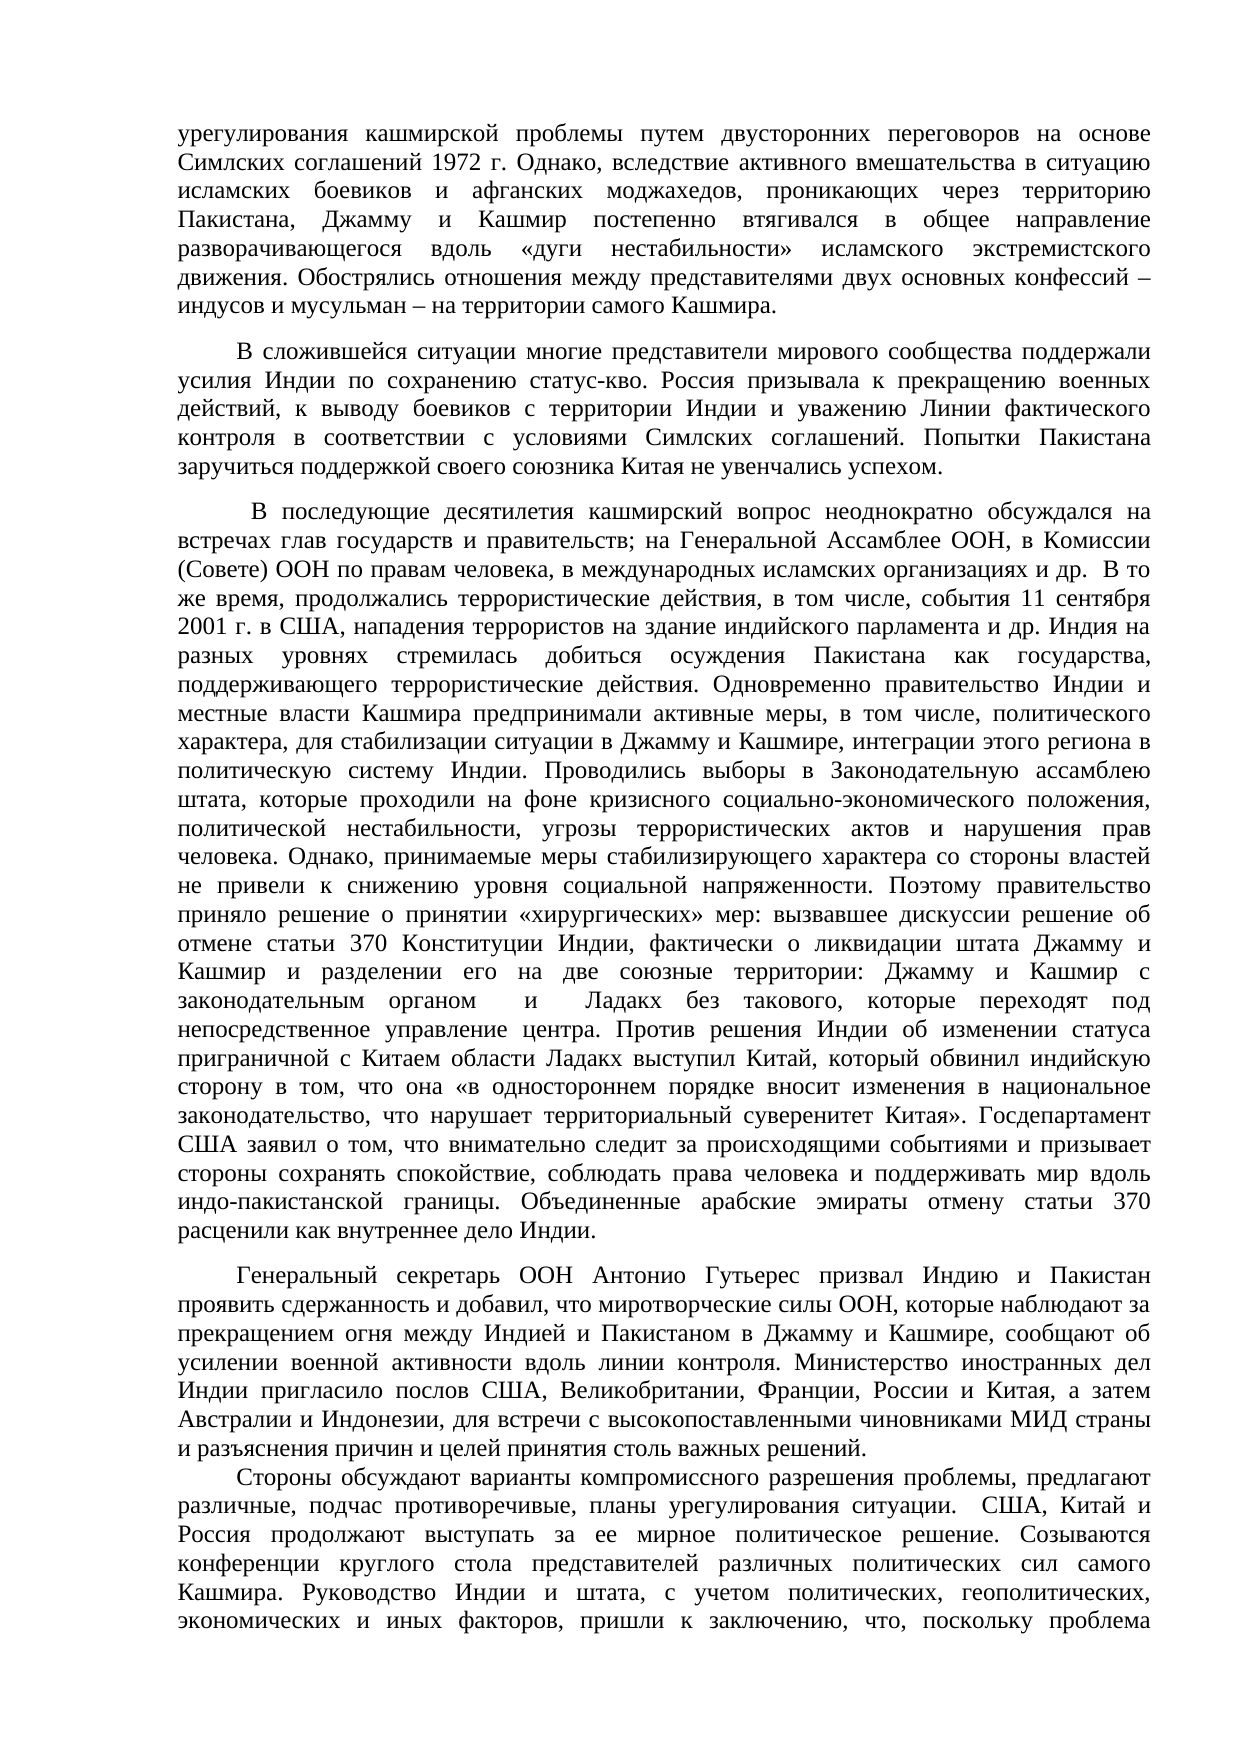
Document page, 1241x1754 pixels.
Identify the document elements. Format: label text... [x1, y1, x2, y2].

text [177, 118, 1152, 319]
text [177, 1462, 1152, 1634]
text В сложившейся ситуации многие представители мирового сообщества поддержали усилия Индии по сохранению статус-кво. Россия призывала к прекращению военных действий, к выводу боевиков с территории Индии и уважению Линии фактического контроля в соответствии с условиями Симлских соглашений. Попытки Пакистана заручиться поддержкой своего союзника Китая не увенчались успехом. [177, 336, 1152, 480]
text Генеральный секретарь ООН Антонио Гутьерес призвал Индию и Пакистан проявить сдержанность и добавил, что миротворческие силы ООН, которые наблюдают за прекращением огня между Индией и Пакистаном в Джамму и Кашмире, сообщают об усилении военной активности вдоль линии контроля. Министерство иностранных дел Индии пригласило послов США, Великобритании, Франции, России и Китая, а затем Австралии и Индонезии, для встречи с высокопоставленными чиновниками МИД страны и разъяснения причин и целей принятия столь важных решений. [177, 1261, 1152, 1462]
text В последующие десятилетия кашмирский вопрос неоднократно обсуждался на встречах глав государств и правительств; на Генеральной Ассамблее ООН, в Комиссии (Совете) ООН по правам человека, в международных исламских организациях и др. В то же время, продолжались террористические действия, в том числе, события 11 сентября 2001 г. в США, нападения террористов на здание индийского парламента и др. Индия на разных уровнях стремилась добиться осуждения Пакистана как государства, поддерживающего террористические действия. Одновременно правительство Индии и местные власти Кашмира предпринимали активные меры, в том числе, политического характера, для стабилизации ситуации в Джамму и Кашмире, интеграции этого региона в политическую систему Индии. Проводились выборы в Законодательную ассамблею штата, которые проходили на фоне кризисного социально-экономического положения, политической нестабильности, угрозы террористических актов и нарушения прав человека. Однако, принимаемые меры стабилизирующего характера со стороны властей не привели к снижению уровня социальной напряженности. Поэтому правительство приняло решение о принятии «хирургических» мер: вызвавшее дискуссии решение об отмене статьи 370 Конституции Индии, фактически о ликвидации штата Джамму и Кашмир и разделении его на две союзные территории: Джамму и Кашмир с законодательным органом и Ладакх без такового, которые переходят под непосредственное управление центра. Против решения Индии об изменении статуса приграничной с Китаем области Ладакх выступил Китай, который обвинил индийскую сторону в том, что она «в одностороннем порядке вносит изменения в национальное законодательство, что нарушает территориальный суверенитет Китая». Госдепартамент США заявил о том, что внимательно следит за происходящими событиями и призывает стороны сохранять спокойствие, соблюдать права человека и поддерживать мир вдоль индо-пакистанской границы. Объединенные арабские эмираты отмену статьи 370 расценили как внутреннее дело Индии. [177, 496, 1152, 1244]
